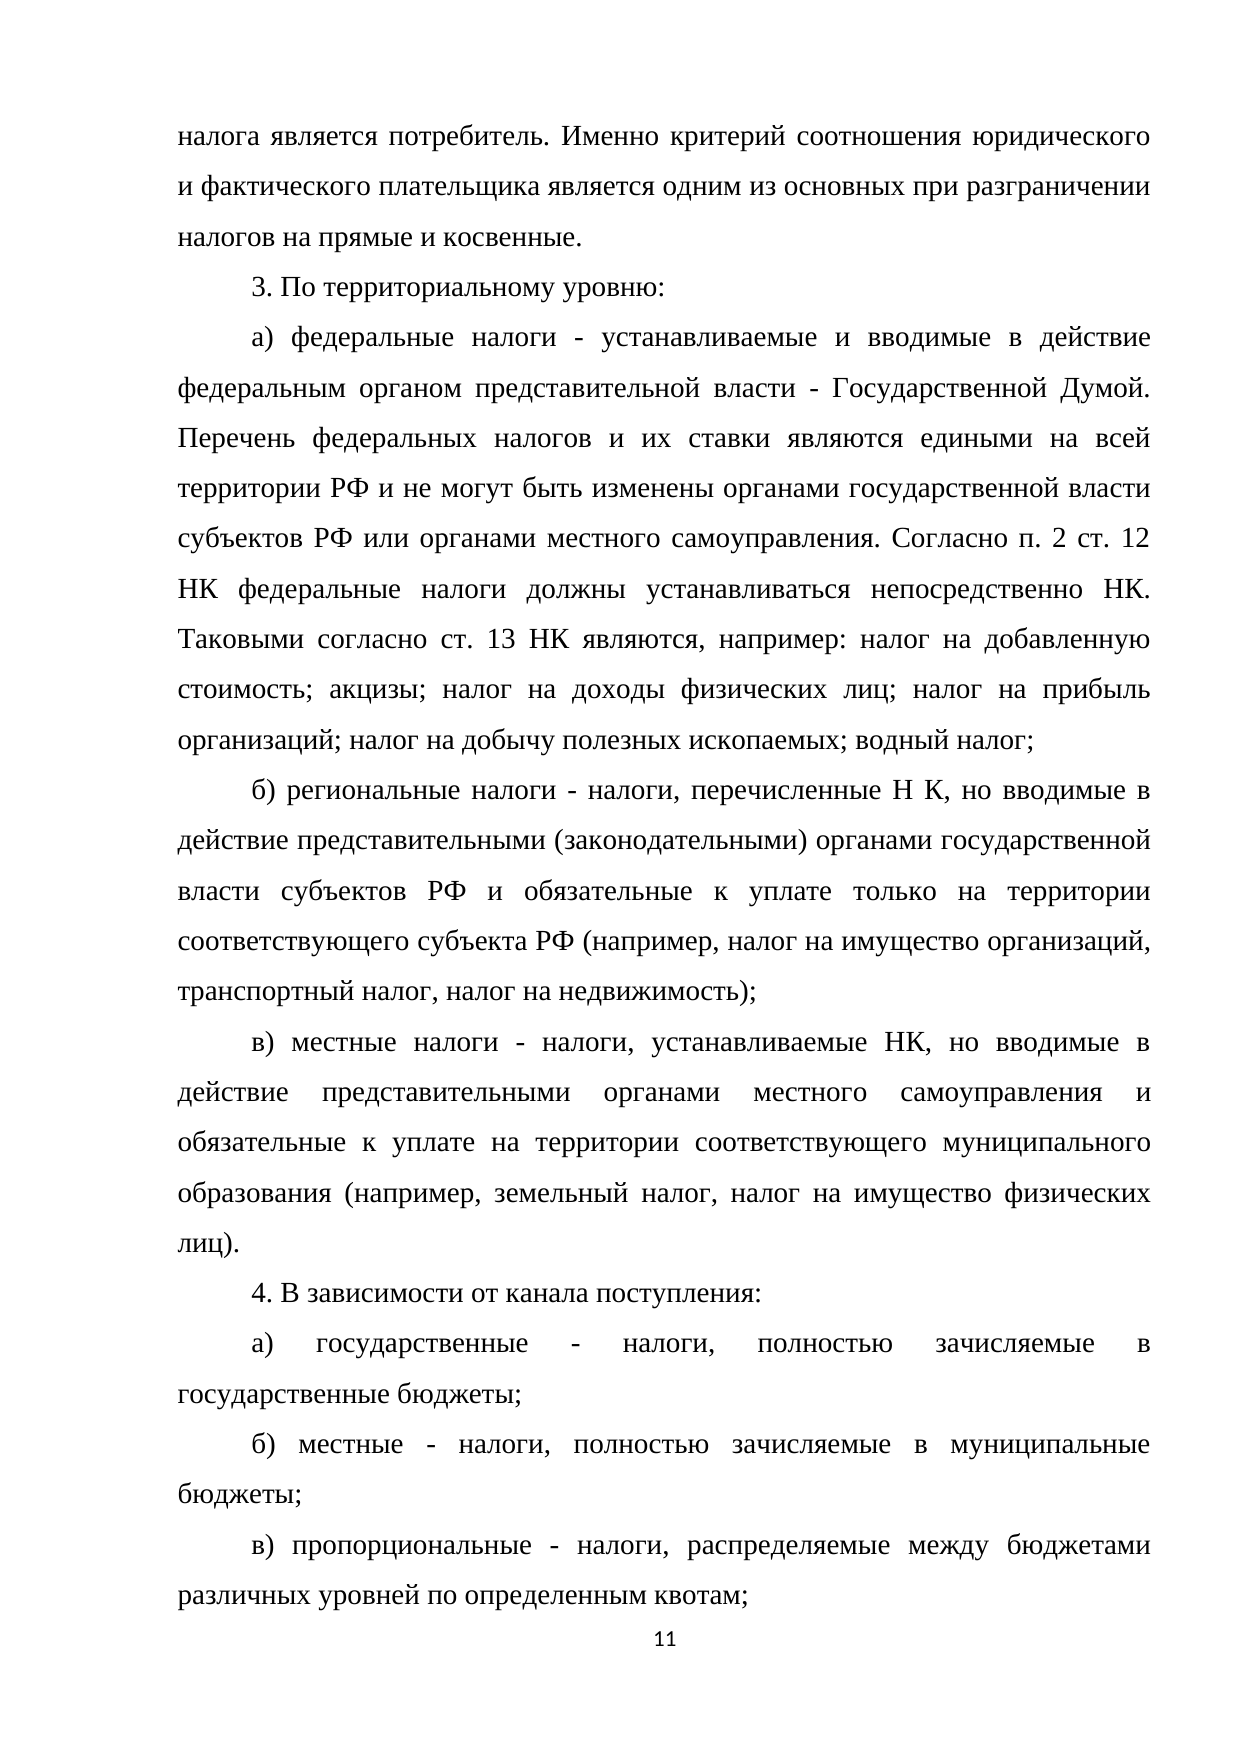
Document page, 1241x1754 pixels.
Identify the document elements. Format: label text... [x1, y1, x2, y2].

text в) пропорциональные - налоги, распределяемые между бюджетами различных уровней по определенным квотам; [177, 1527, 1152, 1611]
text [177, 118, 1152, 252]
text б) местные - налоги, полностью зачисляемые в муниципальные бюджеты; [177, 1426, 1152, 1510]
text а) государственные - налоги, полностью зачисляемые в государственные бюджеты; [177, 1326, 1152, 1409]
text в) местные налоги - налоги, устанавливаемые НК, но вводимые в действие представительными органами местного самоуправления и обязательные к уплате на территории соответствующего муниципального образования (например, земельный налог, налог на имущество физических лиц). [177, 1024, 1152, 1258]
text а) федеральные налоги - устанавливаемые и вводимые в действие федеральным органом представительной власти - Государственной Думой. Перечень федеральных налогов и их ставки являются едиными на всей территории РФ и не могут быть изменены органами государственной власти субъектов РФ или органами местного самоуправления. Согласно п. 2 ст. 12 НК федеральные налоги должны устанавливаться непосредственно НК. Таковыми согласно ст. 13 НК являются, например: налог на добавленную стоимость; акцизы; налог на доходы физических лиц; налог на прибыль организаций; налог на добычу полезных ископаемых; водный налог; [177, 319, 1152, 755]
text 4. В зависимости от канала поступления: [177, 1275, 1152, 1309]
text 3. По территориальному уровню: [177, 269, 1152, 303]
text б) региональные налоги - налоги, перечисленные Н К, но вводимые в действие представительными (законодательными) органами государственной власти субъектов РФ и обязательные к уплате только на территории соответствующего субъекта РФ (например, налог на имущество организаций, транспортный налог, налог на недвижимость); [177, 772, 1152, 1007]
